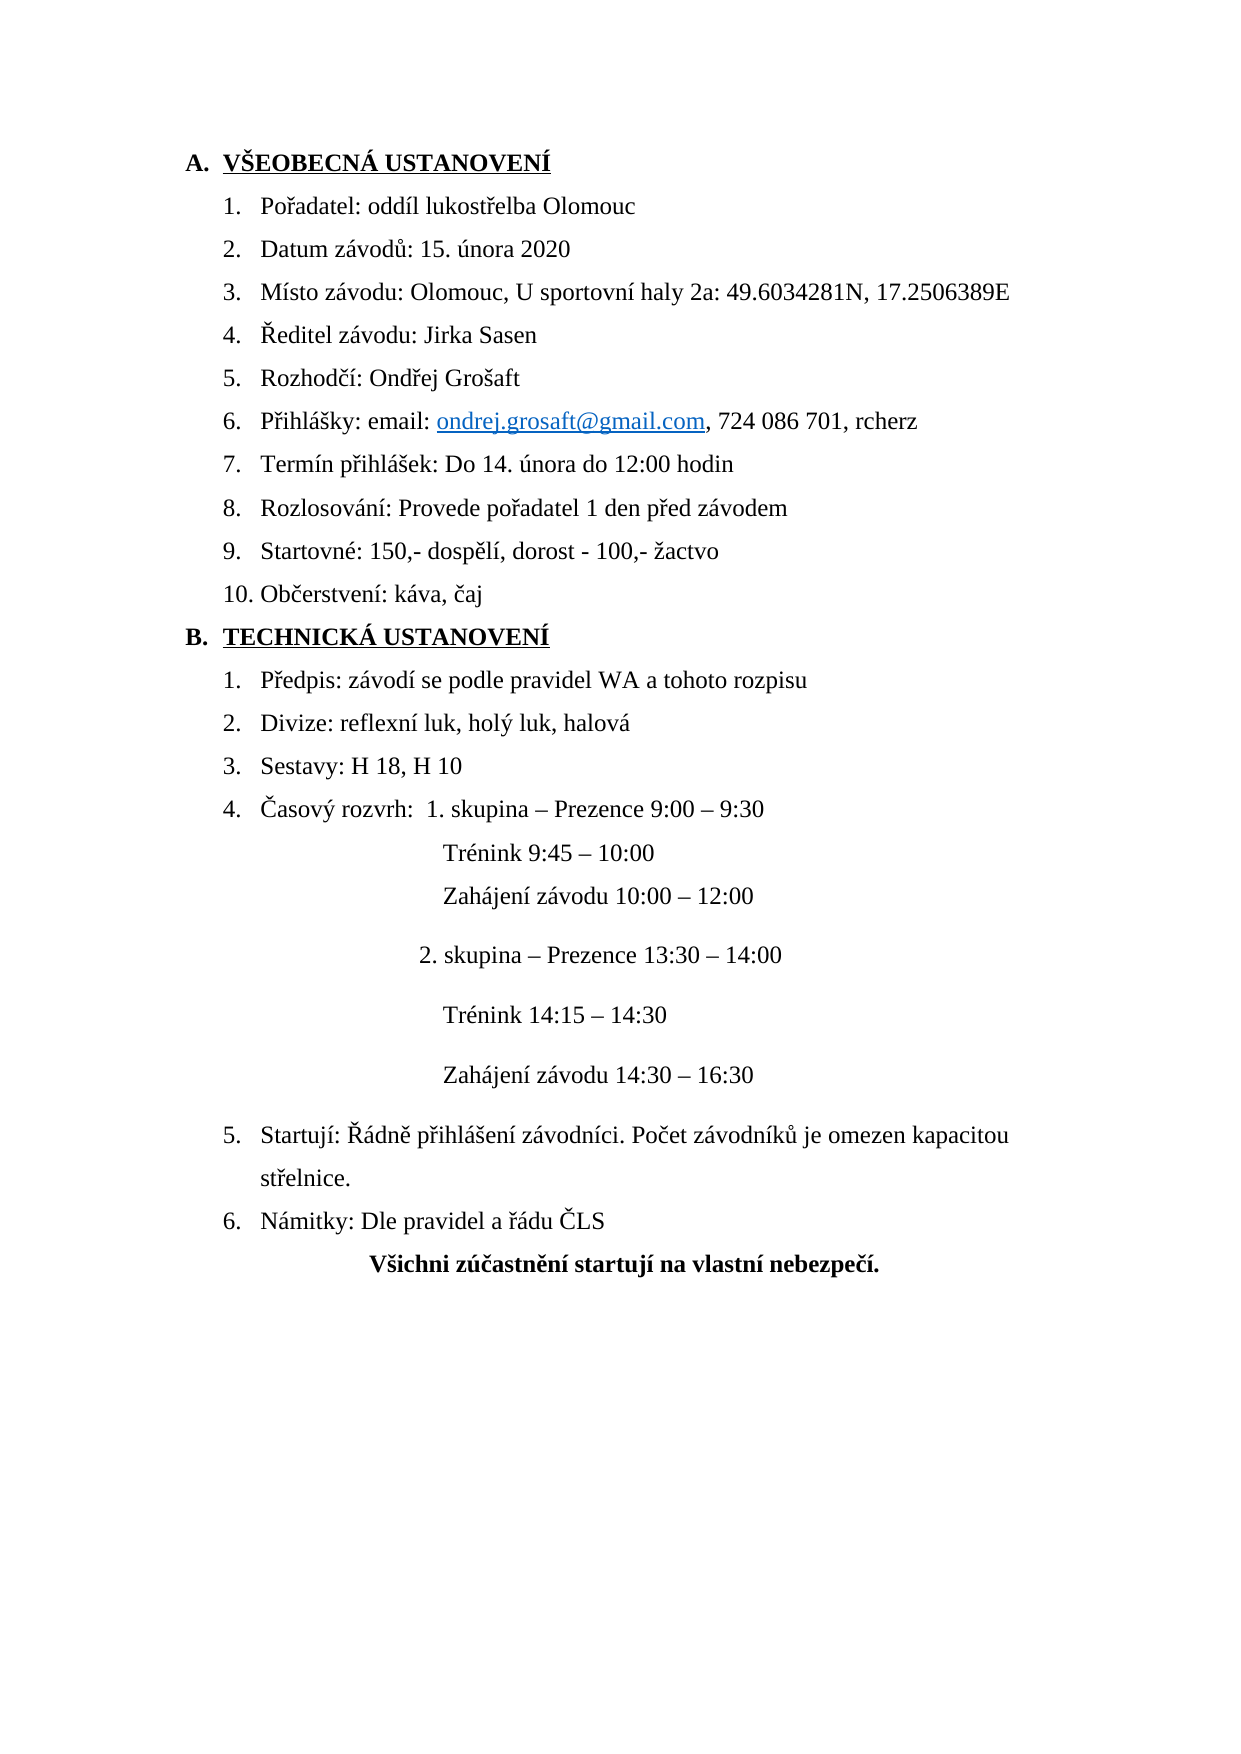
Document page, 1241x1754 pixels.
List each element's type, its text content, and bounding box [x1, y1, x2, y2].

text 2. skupina – Prezence 13:30 – 14:00 [148, 941, 1093, 969]
list TECHNICKÁ USTANOVENÍ [185, 622, 1093, 651]
list Datum závodů: 15. února 2020 [223, 234, 1093, 263]
list Přihlášky: email: ondrej.grosaft@gmail.com, 724 086 701, rcherz [223, 406, 1093, 435]
list Námitky: Dle pravidel a řádu ČLS [223, 1206, 1093, 1235]
list Místo závodu: Olomouc, U sportovní haly 2a: 49.6034281N, 17.2506389E [223, 277, 1093, 306]
list Pořadatel: oddíl lukostřelba Olomouc [223, 191, 1093, 219]
list Občerstvení: káva, čaj [223, 579, 1093, 608]
list VŠEOBECNÁ USTANOVENÍ [185, 148, 1093, 176]
list Startují: Řádně přihlášení závodníci. Počet závodníků je omezen kapacitou střelnice. [223, 1120, 1093, 1192]
text Zahájení závodu 14:30 – 16:30 [148, 1060, 1093, 1089]
list Všichni zúčastnění startují na vlastní nebezpečí. [369, 1249, 1093, 1278]
list Sestavy: H 18, H 10 [223, 751, 1093, 780]
text Trénink 14:15 – 14:30 [148, 1000, 1093, 1029]
list Trénink 9:45 – 10:00 [408, 838, 1093, 866]
list Termín přihlášek: Do 14. února do 12:00 hodin [223, 449, 1093, 478]
list Divize: reflexní luk, holý luk, halová [223, 708, 1093, 737]
list Startovné: 150,- dospělí, dorost - 100,- žactvo [223, 536, 1093, 564]
list Časový rozvrh: 1. skupina – Prezence 9:00 – 9:30 [223, 794, 1093, 823]
list Rozlosování: Provede pořadatel 1 den před závodem [223, 493, 1093, 521]
list Zahájení závodu 10:00 – 12:00 [408, 881, 1093, 909]
list Rozhodčí: Ondřej Grošaft [223, 363, 1093, 392]
list Ředitel závodu: Jirka Sasen [223, 320, 1093, 349]
list Předpis: závodí se podle pravidel WA a tohoto rozpisu [223, 665, 1093, 694]
